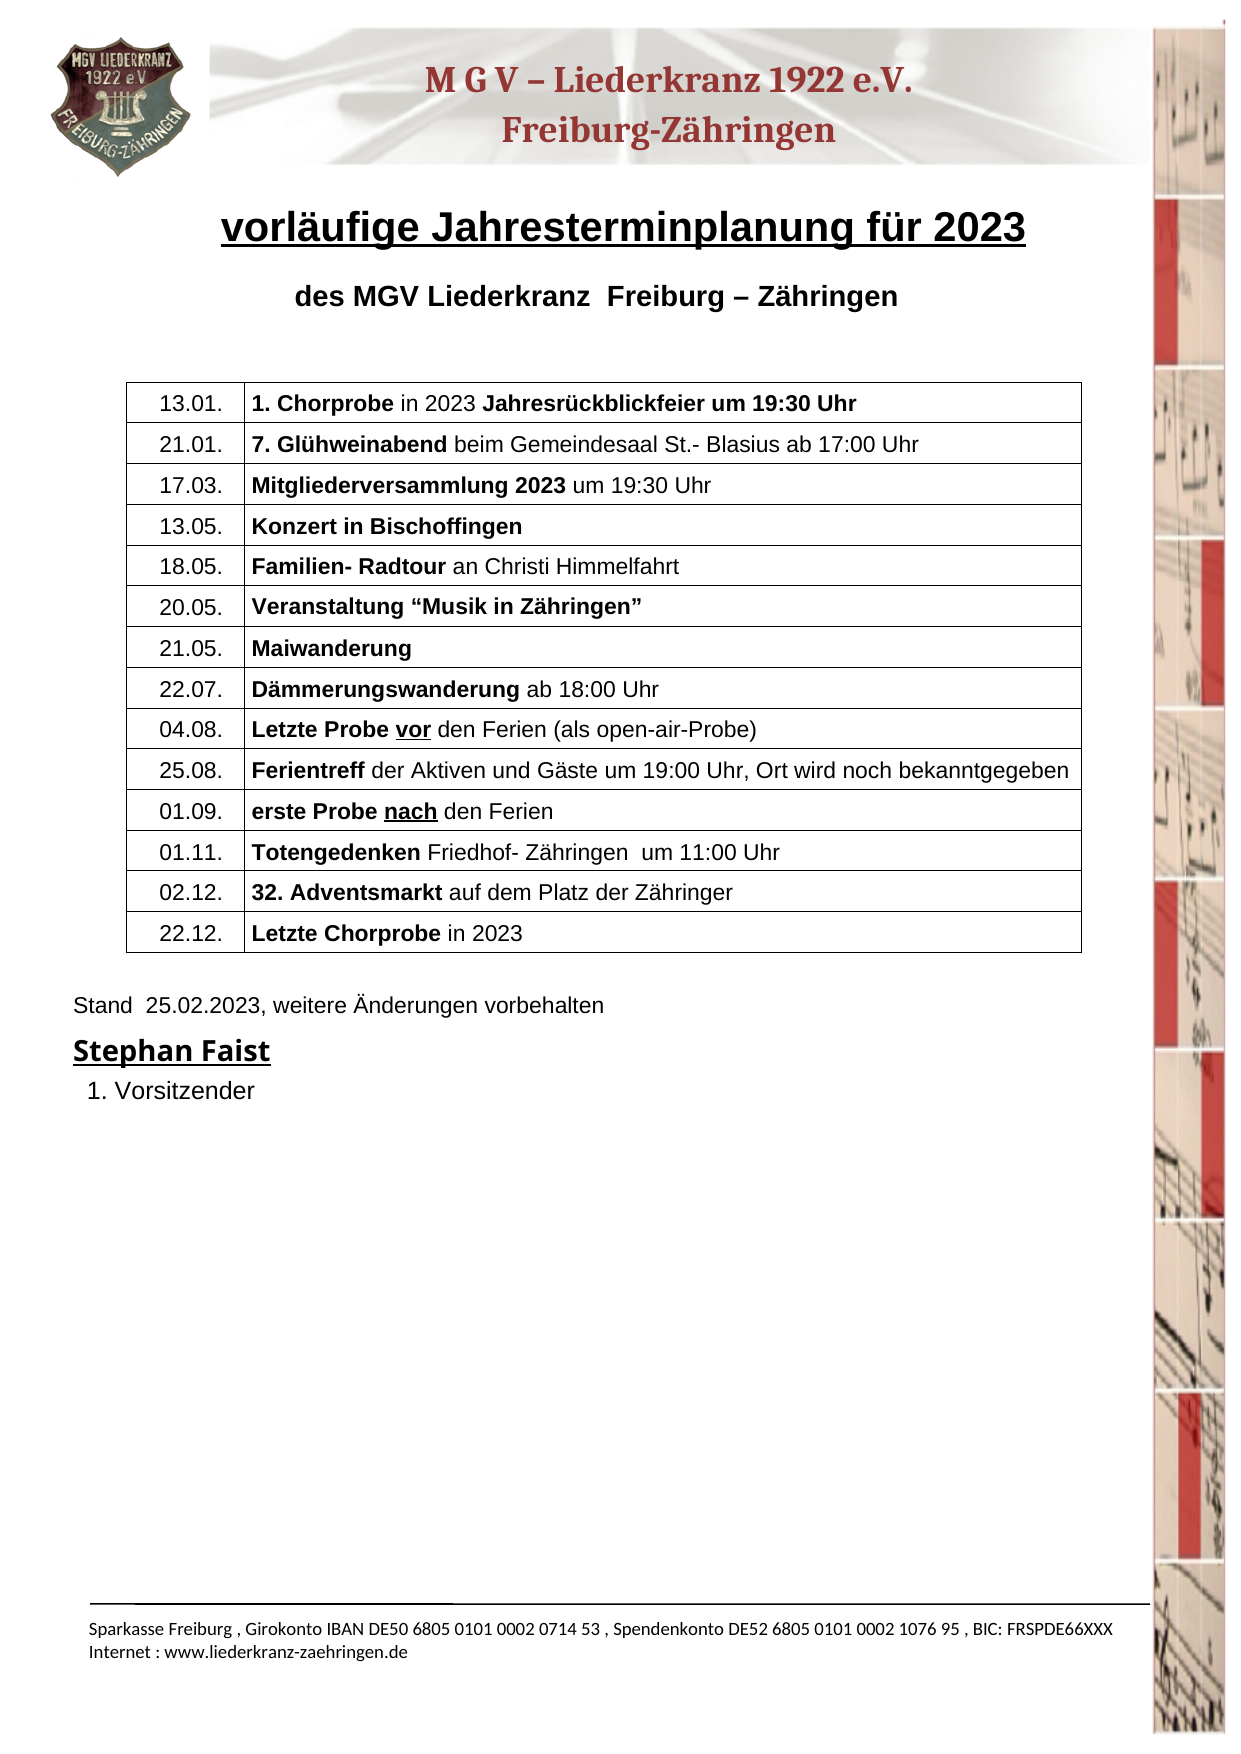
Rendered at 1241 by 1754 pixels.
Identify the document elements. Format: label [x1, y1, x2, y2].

picture [1150, 16, 1228, 1735]
picture [44, 35, 195, 182]
